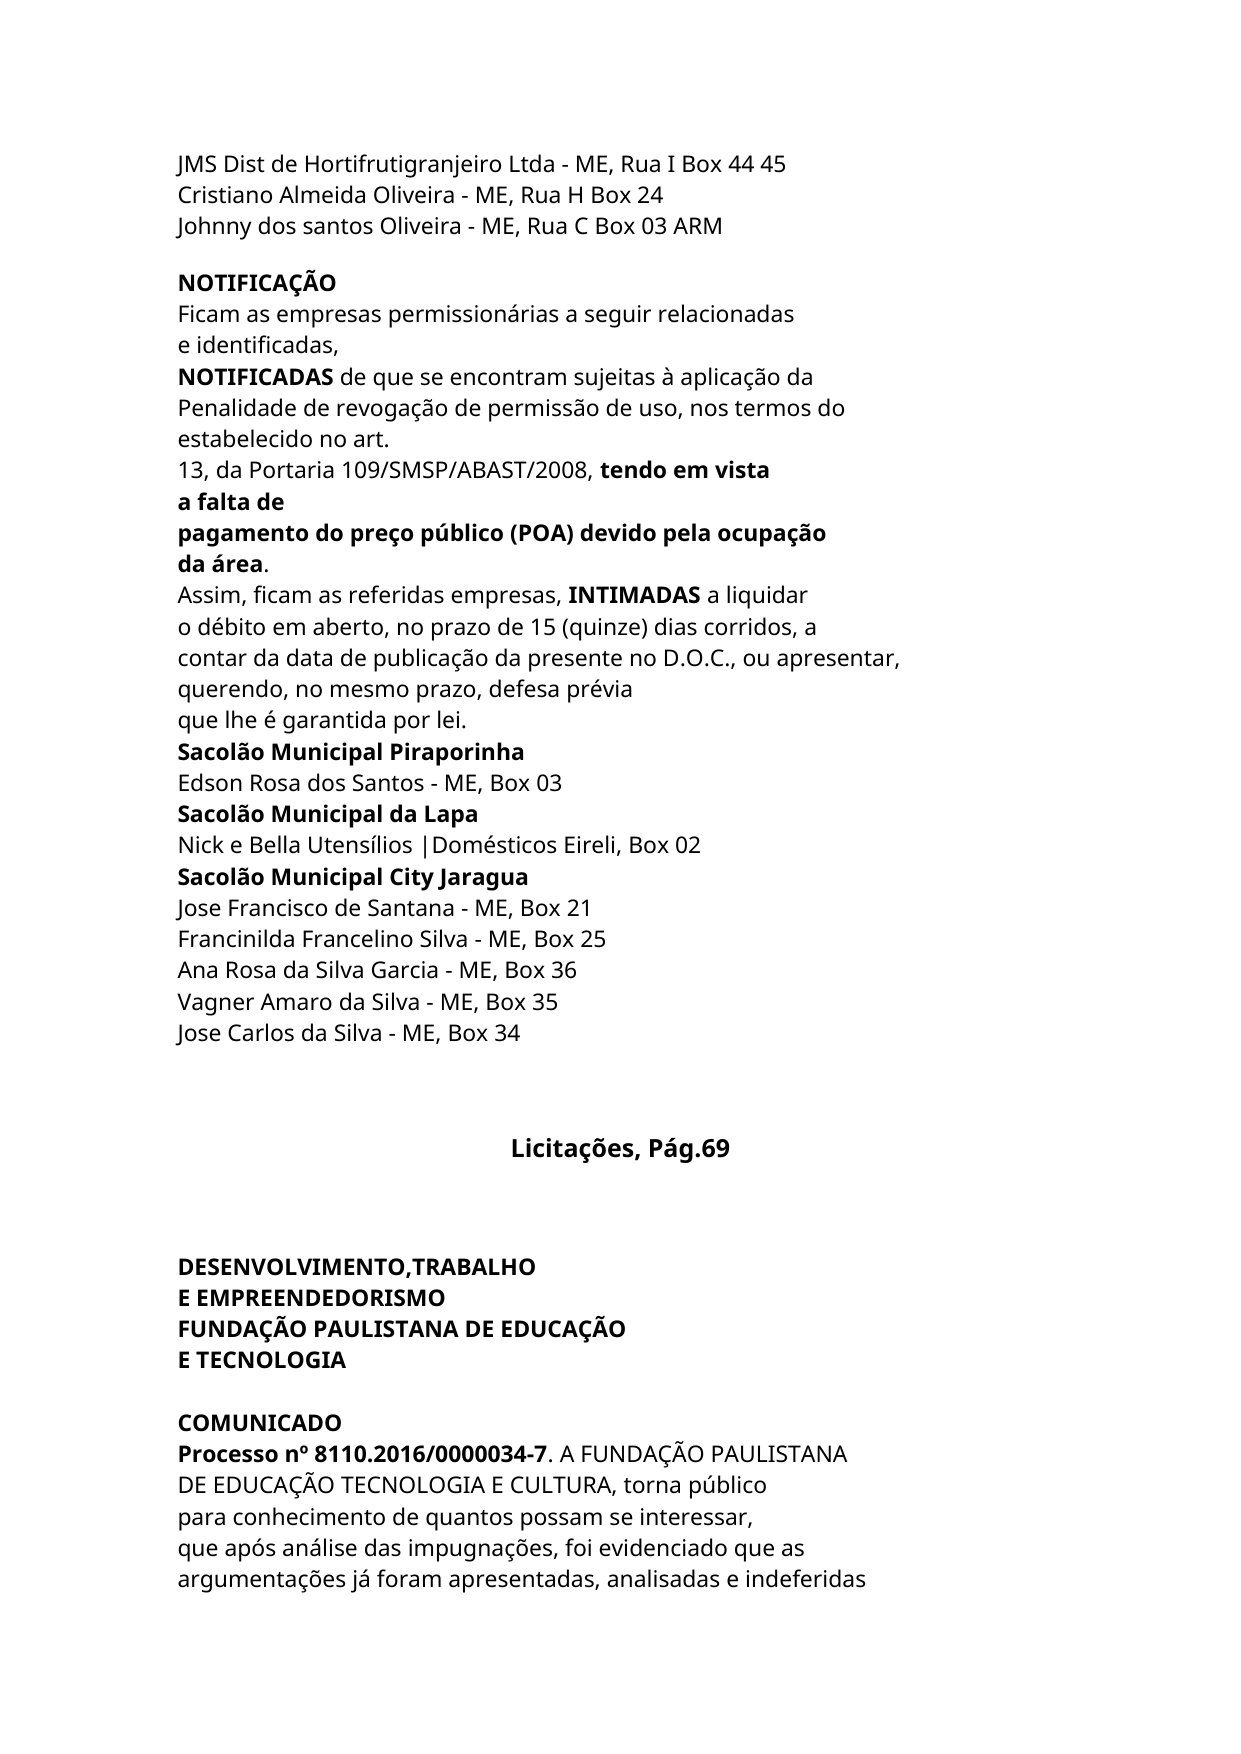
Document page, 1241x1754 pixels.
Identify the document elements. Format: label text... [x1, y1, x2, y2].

text Johnny dos santos Oliveira - ME, Rua C Box 03 ARM [177, 210, 1063, 241]
text a falta de [177, 486, 1063, 517]
text Processo nº 8110.2016/0000034-7. A FUNDAÇÃO PAULISTANA [177, 1438, 1063, 1469]
text querendo, no mesmo prazo, defesa prévia [177, 673, 1063, 704]
text COMUNICADO [177, 1407, 1063, 1438]
text contar da data de publicação da presente no D.O.C., ou apresentar, [177, 642, 1063, 673]
text JMS Dist de Hortifrutigranjeiro Ltda - ME, Rua I Box 44 45 [177, 148, 1063, 179]
text argumentações já foram apresentadas, analisadas e indeferidas [177, 1563, 1063, 1594]
text DE EDUCAÇÃO TECNOLOGIA E CULTURA, torna público [177, 1469, 1063, 1500]
text Penalidade de revogação de permissão de uso, nos termos do [177, 392, 1063, 423]
text para conhecimento de quantos possam se interessar, [177, 1500, 1063, 1532]
text Sacolão Municipal da Lapa [177, 798, 1063, 829]
text da área. [177, 548, 1063, 579]
text e identificadas, [177, 329, 1063, 361]
text Licitações, Pág.69 [177, 1130, 1063, 1164]
text pagamento do preço público (POA) devido pela ocupação [177, 517, 1063, 548]
text Edson Rosa dos Santos - ME, Box 03 [177, 767, 1063, 798]
text Francinilda Francelino Silva - ME, Box 25 [177, 923, 1063, 954]
text FUNDAÇÃO PAULISTANA DE EDUCAÇÃO [177, 1313, 1063, 1344]
text o débito em aberto, no prazo de 15 (quinze) dias corridos, a [177, 611, 1063, 642]
text Ana Rosa da Silva Garcia - ME, Box 36 [177, 954, 1063, 986]
text E TECNOLOGIA [177, 1344, 1063, 1375]
text DESENVOLVIMENTO,TRABALHO [177, 1250, 1063, 1282]
text Assim, ficam as referidas empresas, INTIMADAS a liquidar [177, 579, 1063, 611]
text Vagner Amaro da Silva - ME, Box 35 [177, 986, 1063, 1017]
text NOTIFICAÇÃO [177, 267, 1063, 298]
text que após análise das impugnações, foi evidenciado que as [177, 1532, 1063, 1563]
text Jose Francisco de Santana - ME, Box 21 [177, 892, 1063, 923]
text E EMPREENDEDORISMO [177, 1282, 1063, 1313]
text Nick e Bella Utensílios |Domésticos Eireli, Box 02 [177, 829, 1063, 861]
text 13, da Portaria 109/SMSP/ABAST/2008, tendo em vista [177, 454, 1063, 486]
text estabelecido no art. [177, 423, 1063, 454]
text Cristiano Almeida Oliveira - ME, Rua H Box 24 [177, 179, 1063, 210]
text Sacolão Municipal City Jaragua [177, 861, 1063, 892]
text que lhe é garantida por lei. [177, 704, 1063, 736]
text Sacolão Municipal Piraporinha [177, 736, 1063, 767]
text NOTIFICADAS de que se encontram sujeitas à aplicação da [177, 361, 1063, 392]
text Jose Carlos da Silva - ME, Box 34 [177, 1017, 1063, 1048]
text Ficam as empresas permissionárias a seguir relacionadas [177, 298, 1063, 329]
